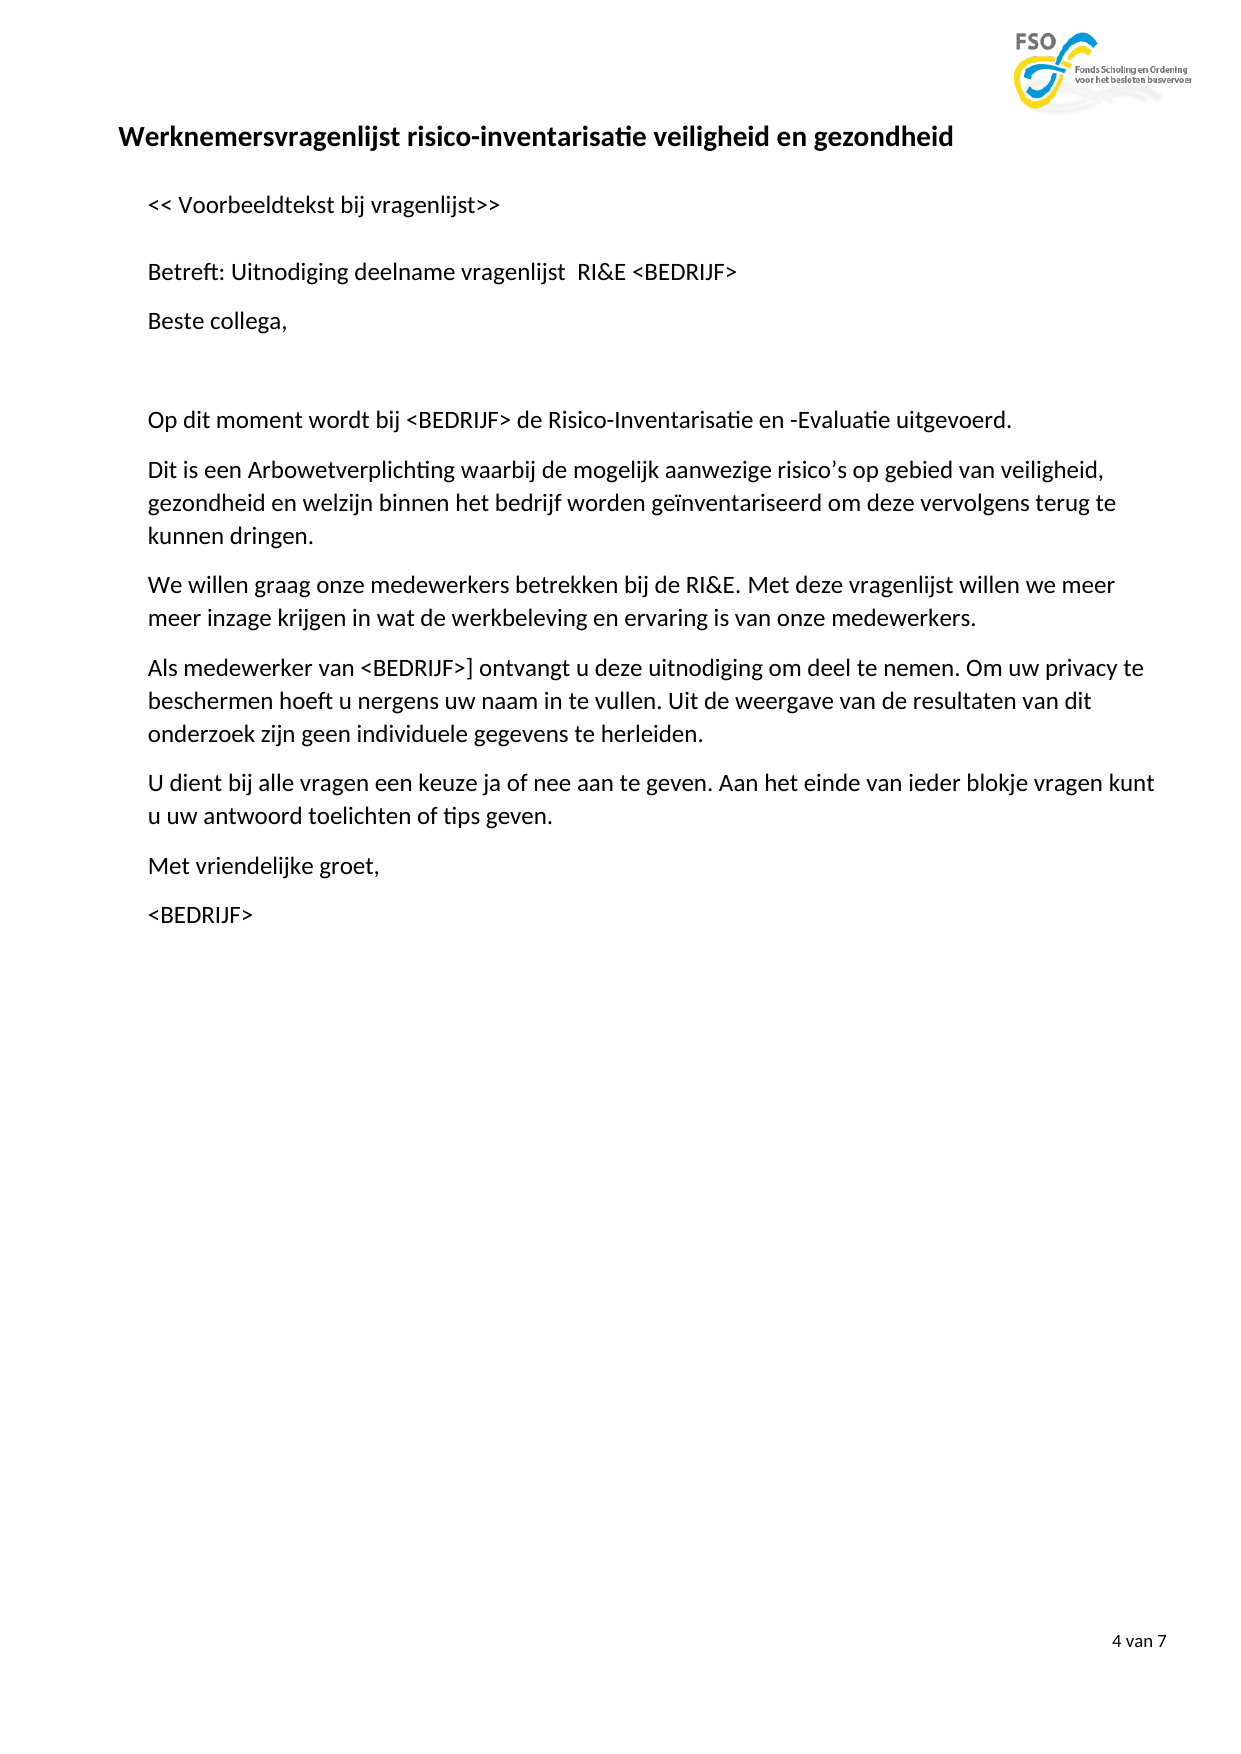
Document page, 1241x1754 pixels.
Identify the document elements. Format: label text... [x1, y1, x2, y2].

text <BEDRIJF> [148, 899, 1167, 930]
text Als medewerker van <BEDRIJF>] ontvangt u deze uitnodiging om deel te nemen. Om uw privacy te beschermen hoeft u nergens uw naam in te vullen. Uit de weergave van de resultaten van dit onderzoek zijn geen individuele gegevens te herleiden. [148, 652, 1167, 748]
text Op dit moment wordt bij <BEDRIJF> de Risico-Inventarisatie en -Evaluatie uitgevoerd. [148, 404, 1167, 435]
text Dit is een Arbowetverplichting waarbij de mogelijk aanwezige risico’s op gebied van veiligheid, gezondheid en welzijn binnen het bedrijf worden geïnventariseerd om deze vervolgens terug te kunnen dringen. [148, 454, 1167, 550]
text << Voorbeeldtekst bij vragenlijst>> [148, 189, 1167, 220]
picture [1013, 32, 1192, 117]
text Beste collega, [148, 305, 1167, 336]
text We willen graag onze medewerkers betrekken bij de RI&E. Met deze vragenlijst willen we meer meer inzage krijgen in wat de werkbeleving en ervaring is van onze medewerkers. [148, 569, 1167, 633]
text Betreft: Uitnodiging deelname vragenlijst RI&E <BEDRIJF> [148, 256, 1167, 286]
text Met vriendelijke groet, [148, 850, 1167, 880]
text Werknemersvragenlijst risico-inventarisatie veiligheid en gezondheid [118, 118, 1167, 154]
text U dient bij alle vragen een keuze ja of nee aan te geven. Aan het einde van ieder blokje vragen kunt u uw antwoord toelichten of tips geven. [148, 767, 1167, 831]
